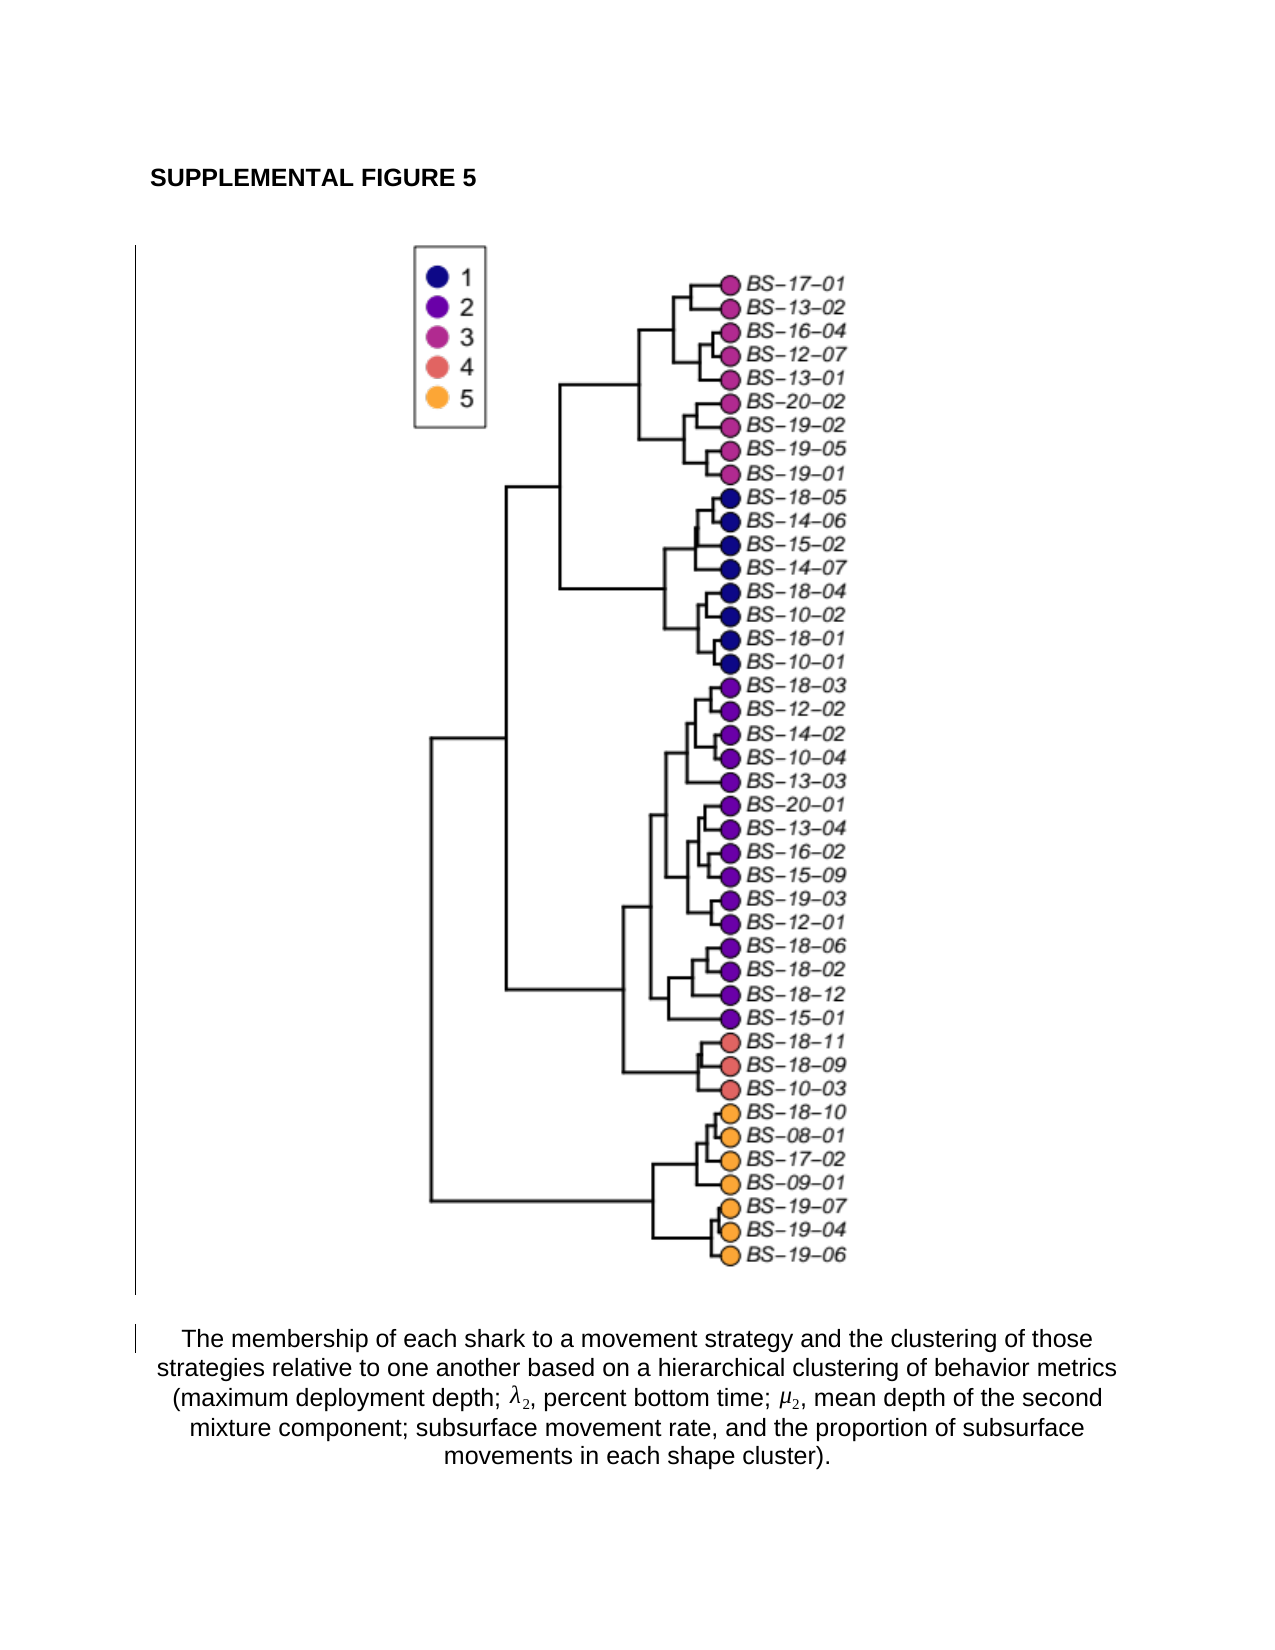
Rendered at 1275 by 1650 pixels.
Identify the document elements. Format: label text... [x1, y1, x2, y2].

text The membership of each shark to a movement strategy and the clustering of those strategies relative to one another based on a hierarchical clustering of behavior metrics (maximum deployment depth; , percent bottom time; , mean depth of the second mixture component; subsurface movement rate, and the proportion of subsurface movements in each shape cluster). [150, 1324, 1125, 1470]
